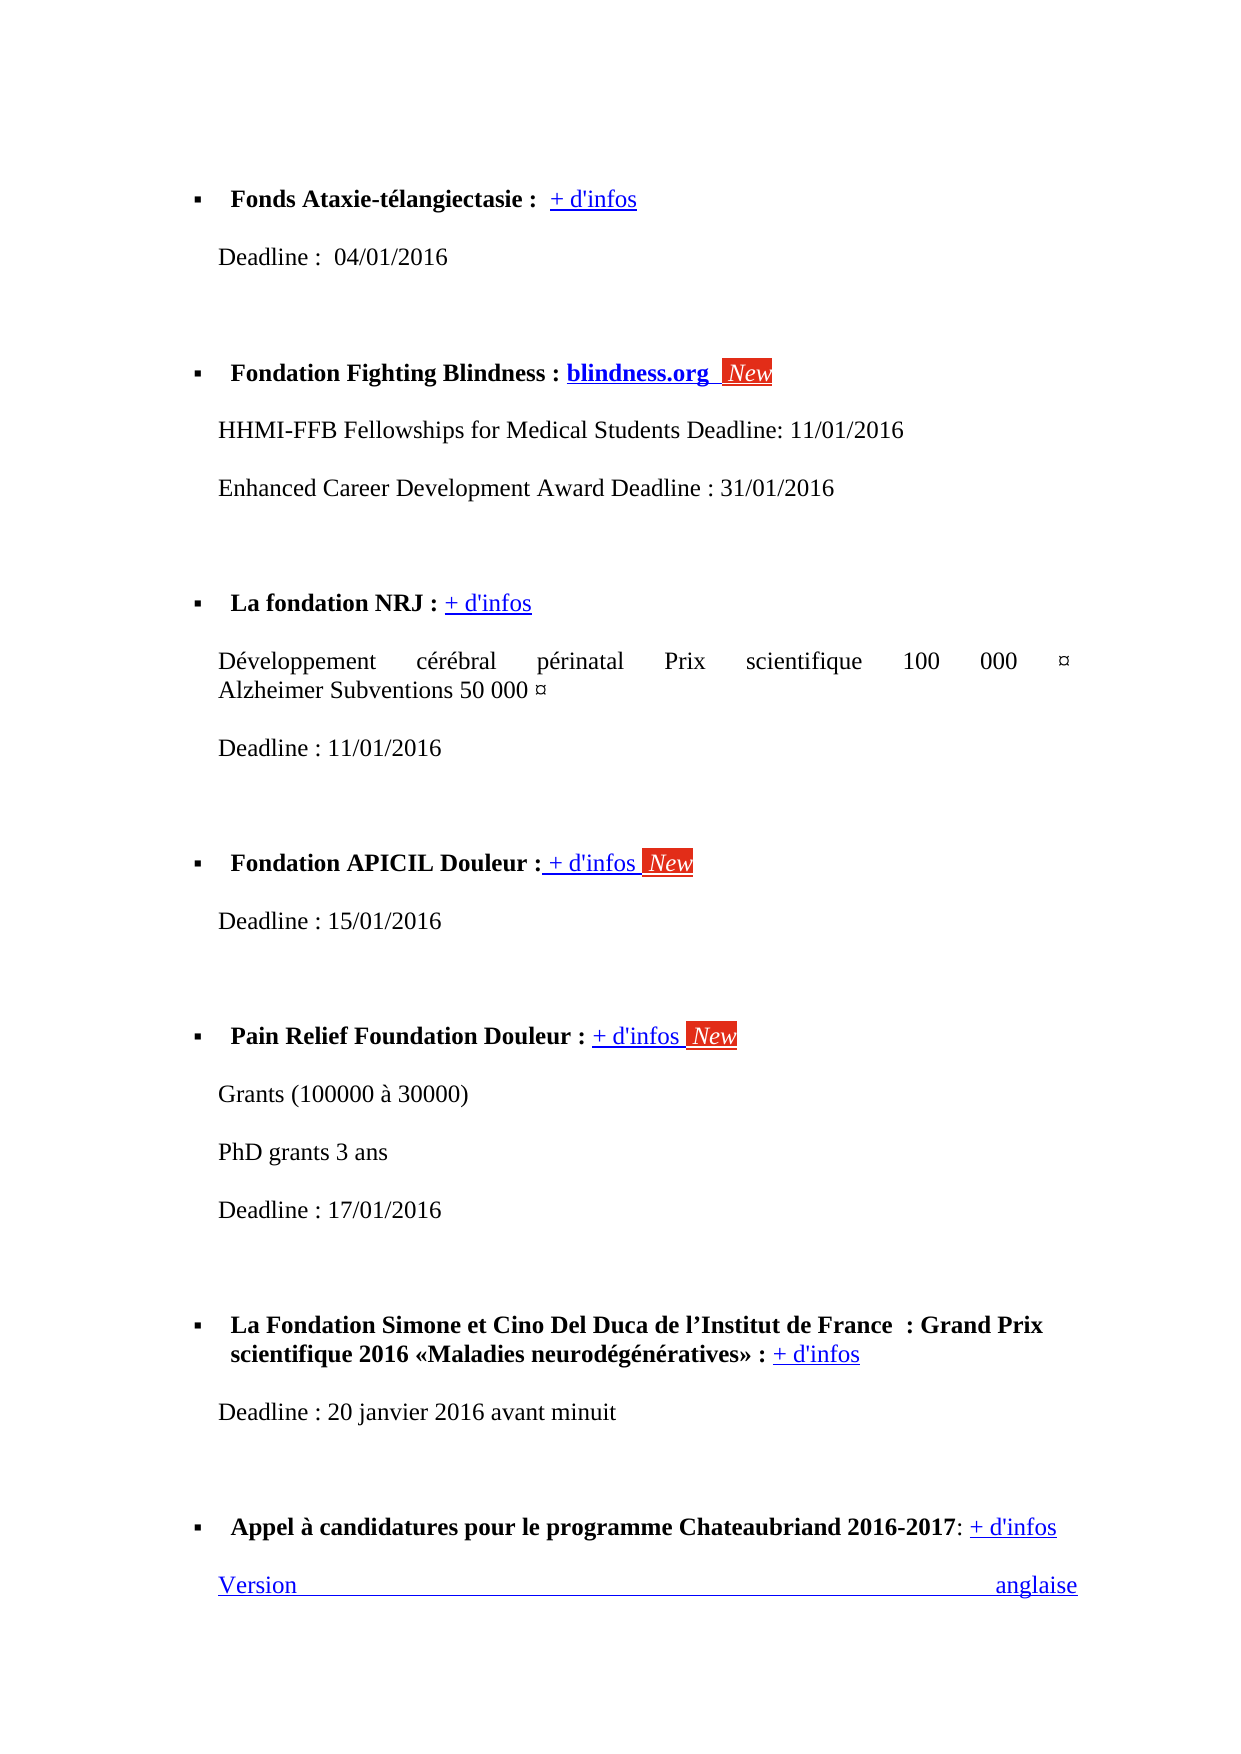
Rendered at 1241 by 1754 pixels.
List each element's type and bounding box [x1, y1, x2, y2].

table_cell [148, 148, 1085, 1606]
